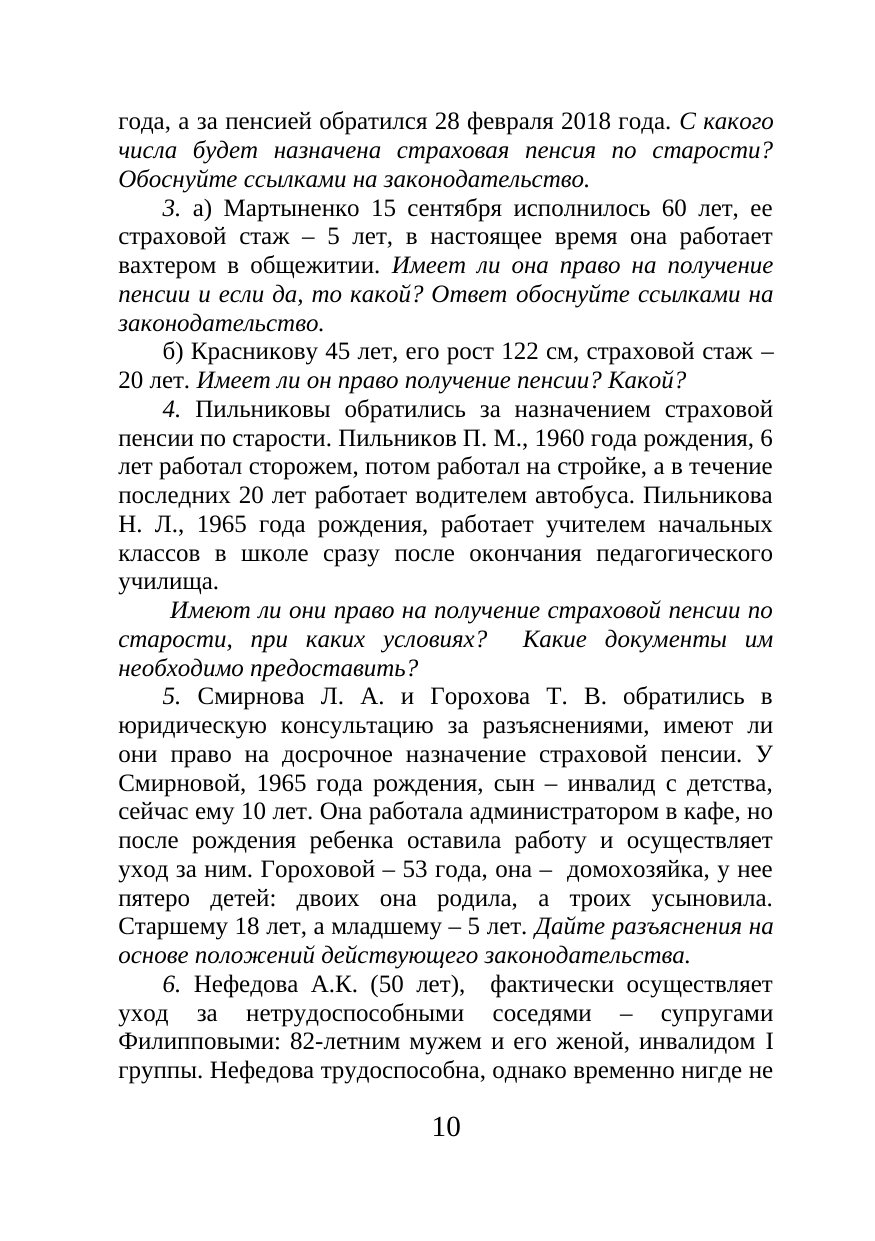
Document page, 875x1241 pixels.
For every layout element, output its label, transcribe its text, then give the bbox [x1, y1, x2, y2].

text 4. Пильниковы обратились за назначением страховой пенсии по старости. Пильников П. М., 1960 года рождения, 6 лет работал сторожем, потом работал на стройке, а в течение последних 20 лет работает водителем автобуса. Пильникова Н. Л., 1965 года рождения, работает учителем начальных классов в школе сразу после окончания педагогического училища. [118, 394, 774, 595]
text Имеют ли они право на получение страховой пенсии по старости, при каких условиях? Какие документы им необходимо предоставить? [118, 595, 774, 681]
text 5. Смирнова Л. А. и Горохова Т. В. обратились в юридическую консультацию за разъяснениями, имеют ли они право на досрочное назначение страховой пенсии. У Смирновой, 1965 года рождения, сын – инвалид с детства, сейчас ему 10 лет. Она работала администратором в кафе, но после рождения ребенка оставила работу и осуществляет уход за ним. Гороховой – 53 года, она – домохозяйка, у нее пятеро детей: двоих она родила, а троих усыновила. Старшему 18 лет, а младшему – 5 лет. Дайте разъяснения на основе положений действующего законодательства. [118, 681, 774, 969]
text б) Красникову 45 лет, его рост 122 см, страховой стаж – 20 лет. Имеет ли он право получение пенсии? Какой? [118, 336, 774, 394]
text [118, 106, 774, 193]
text 3. а) Мартыненко 15 сентября исполнилось 60 лет, ее страховой стаж – 5 лет, в настоящее время она работает вахтером в общежитии. Имеет ли она право на получение пенсии и если да, то какой? Ответ обоснуйте ссылками на законодательство. [118, 193, 774, 336]
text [118, 969, 774, 1084]
